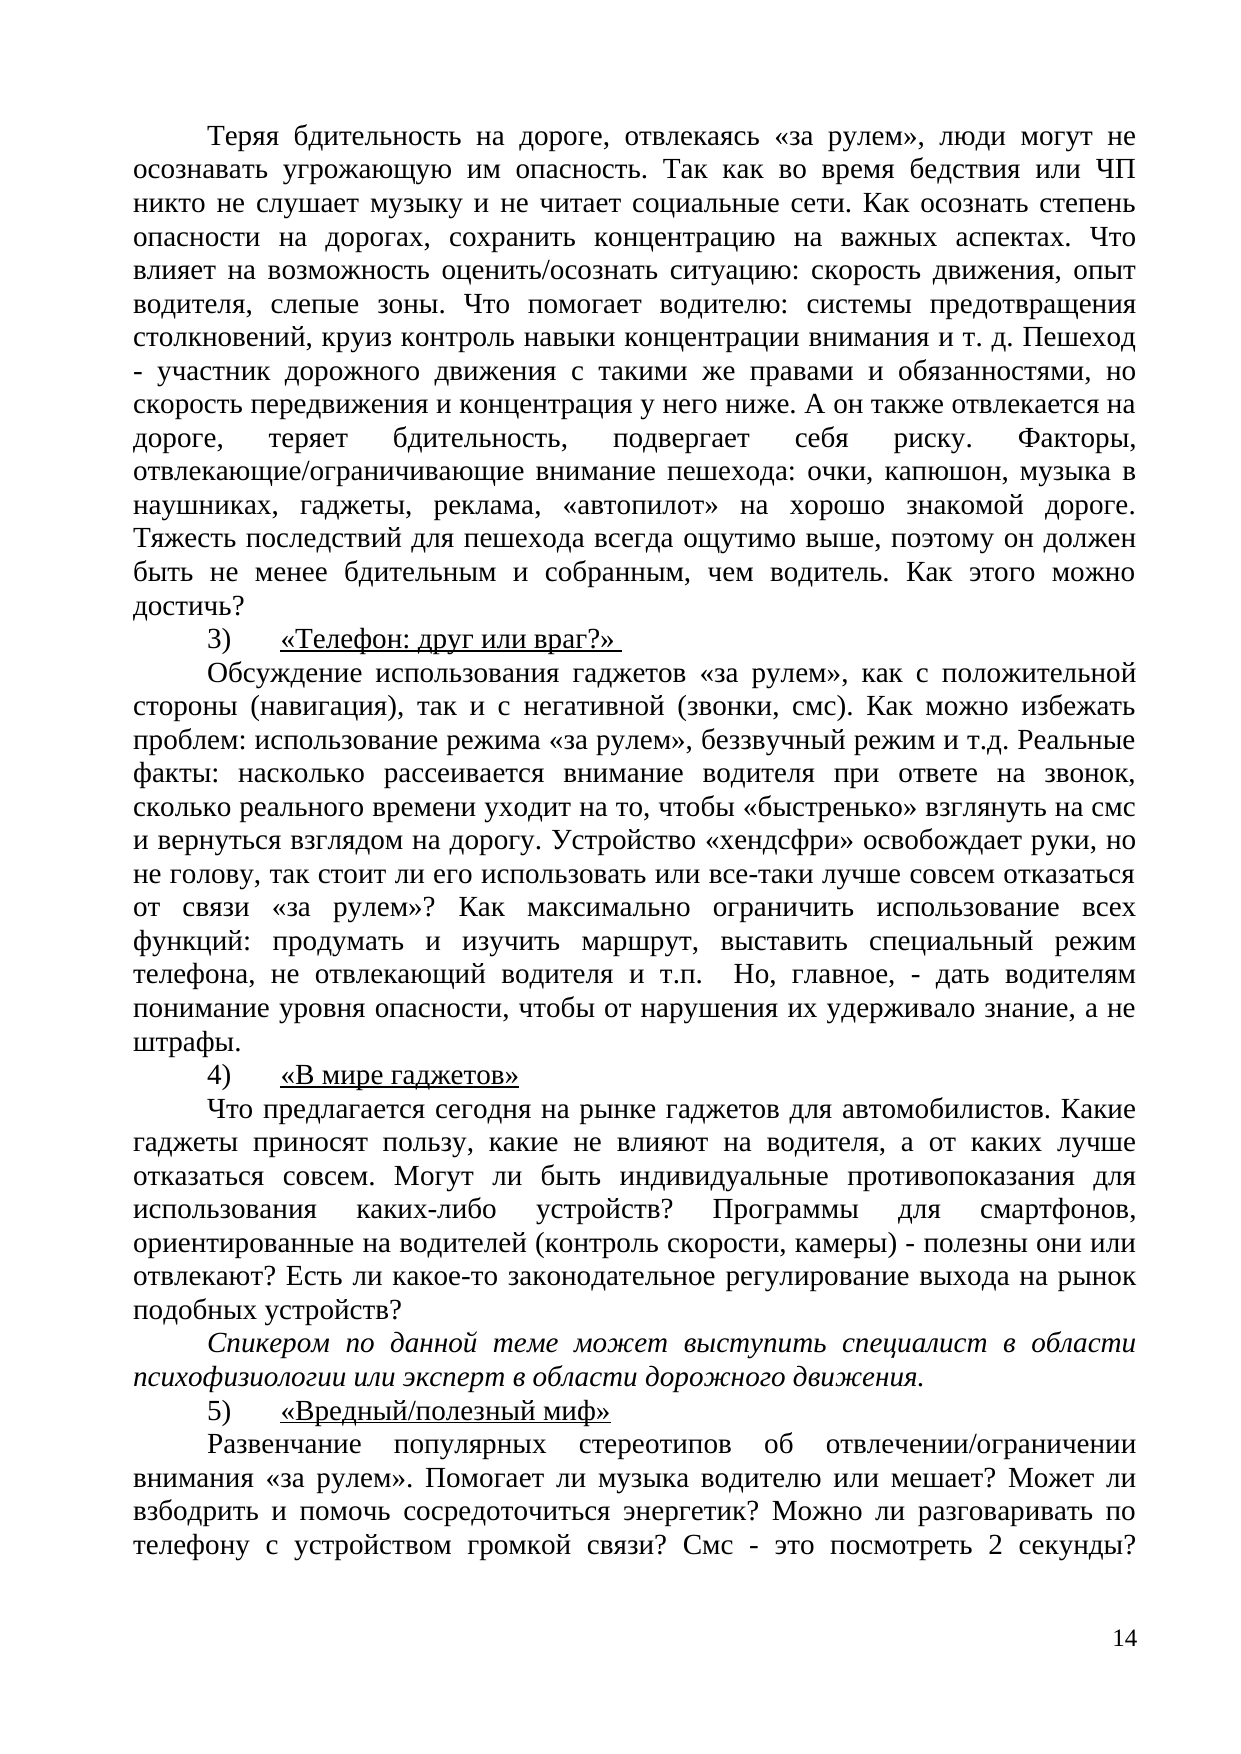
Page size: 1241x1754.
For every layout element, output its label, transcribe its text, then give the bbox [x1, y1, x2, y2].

text Обсуждение использования гаджетов «за рулем», как с положительной стороны (навигация), так и с негативной (звонки, смс). Как можно избежать проблем: использование режима «за рулем», беззвучный режим и т.д. Реальные факты: насколько рассеивается внимание водителя при ответе на звонок, сколько реального времени уходит на то, чтобы «быстренько» взглянуть на смс и вернуться взглядом на дорогу. Устройство «хендсфри» освобождает руки, но не голову, так стоит ли его использовать или все-таки лучше совсем отказаться от связи «за рулем»? Как максимально ограничить использование всех функций: продумать и изучить маршрут, выставить специальный режим телефона, не отвлекающий водителя и т.п. Но, главное, - дать водителям понимание уровня опасности, чтобы от нарушения их удерживало знание, а не штрафы. [133, 655, 1137, 1057]
text Спикером по данной теме может выступить специалист в области психофизиологии или эксперт в области дорожного движения. [133, 1326, 1137, 1393]
list «В мире гаджетов» [133, 1057, 1137, 1091]
list «Телефон: друг или враг?» [133, 621, 1137, 655]
list «Вредный/полезный миф» [133, 1393, 1137, 1426]
text Теряя бдительность на дороге, отвлекаясь «за рулем», люди могут не осознавать угрожающую им опасность. Так как во время бедствия или ЧП никто не слушает музыку и не читает социальные сети. Как осознать степень опасности на дорогах, сохранить концентрацию на важных аспектах. Что влияет на возможность оценить/осознать ситуацию: скорость движения, опыт водителя, слепые зоны. Что помогает водителю: системы предотвращения столкновений, круиз контроль навыки концентрации внимания и т. д. Пешеход - участник дорожного движения с такими же правами и обязанностями, но скорость передвижения и концентрация у него ниже. А он также отвлекается на дороге, теряет бдительность, подвергает себя риску. Факторы, отвлекающие/ограничивающие внимание пешехода: очки, капюшон, музыка в наушниках, гаджеты, реклама, «автопилот» на хорошо знакомой дороге. Тяжесть последствий для пешехода всегда ощутимо выше, поэтому он должен быть не менее бдительным и собранным, чем водитель. Как этого можно достичь? [133, 118, 1137, 621]
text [133, 1426, 1137, 1560]
text Что предлагается сегодня на рынке гаджетов для автомобилистов. Какие гаджеты приносят пользу, какие не влияют на водителя, а от каких лучше отказаться совсем. Могут ли быть индивидуальные противопоказания для использования каких-либо устройств? Программы для смартфонов, ориентированные на водителей (контроль скорости, камеры) - полезны они или отвлекают? Есть ли какое-то законодательное регулирование выхода на рынок подобных устройств? [133, 1091, 1137, 1326]
